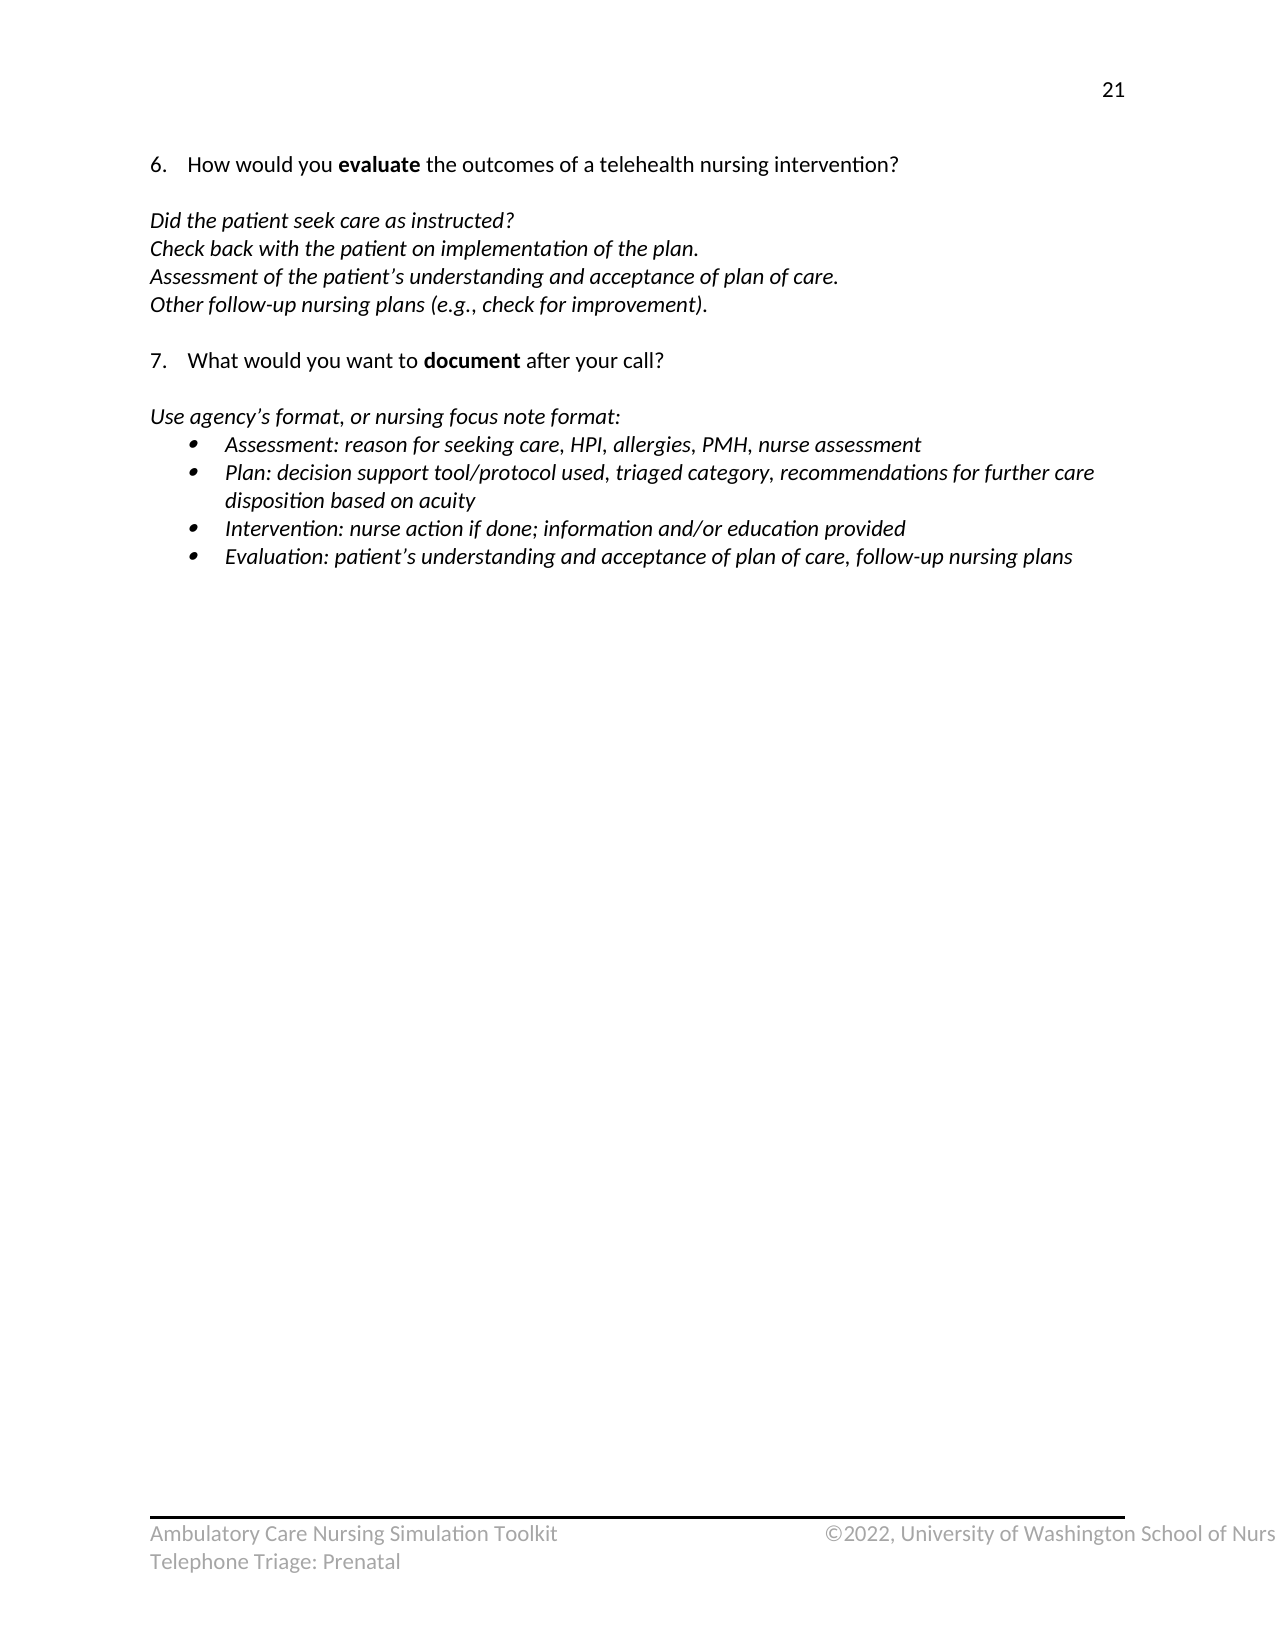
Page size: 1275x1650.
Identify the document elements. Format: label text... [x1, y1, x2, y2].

text Other follow-up nursing plans (e.g., check for improvement). [150, 290, 1125, 318]
list Evaluation: patient’s understanding and acceptance of plan of care, follow-up nursing plans [187, 542, 1125, 570]
list How would you evaluate the outcomes of a telehealth nursing intervention? [150, 150, 1125, 178]
list Assessment: reason for seeking care, HPI, allergies, PMH, nurse assessment [187, 430, 1125, 458]
text Assessment of the patient’s understanding and acceptance of plan of care. [150, 262, 1125, 290]
list Intervention: nurse action if done; information and/or education provided [187, 514, 1125, 542]
text Use agency’s format, or nursing focus note format: [150, 402, 1125, 430]
list What would you want to document after your call? [150, 346, 1125, 374]
text Did the patient seek care as instructed? [150, 206, 1125, 234]
list Plan: decision support tool/protocol used, triaged category, recommendations for further care disposition based on acuity [187, 458, 1125, 514]
text Check back with the patient on implementation of the plan. [150, 234, 1125, 262]
